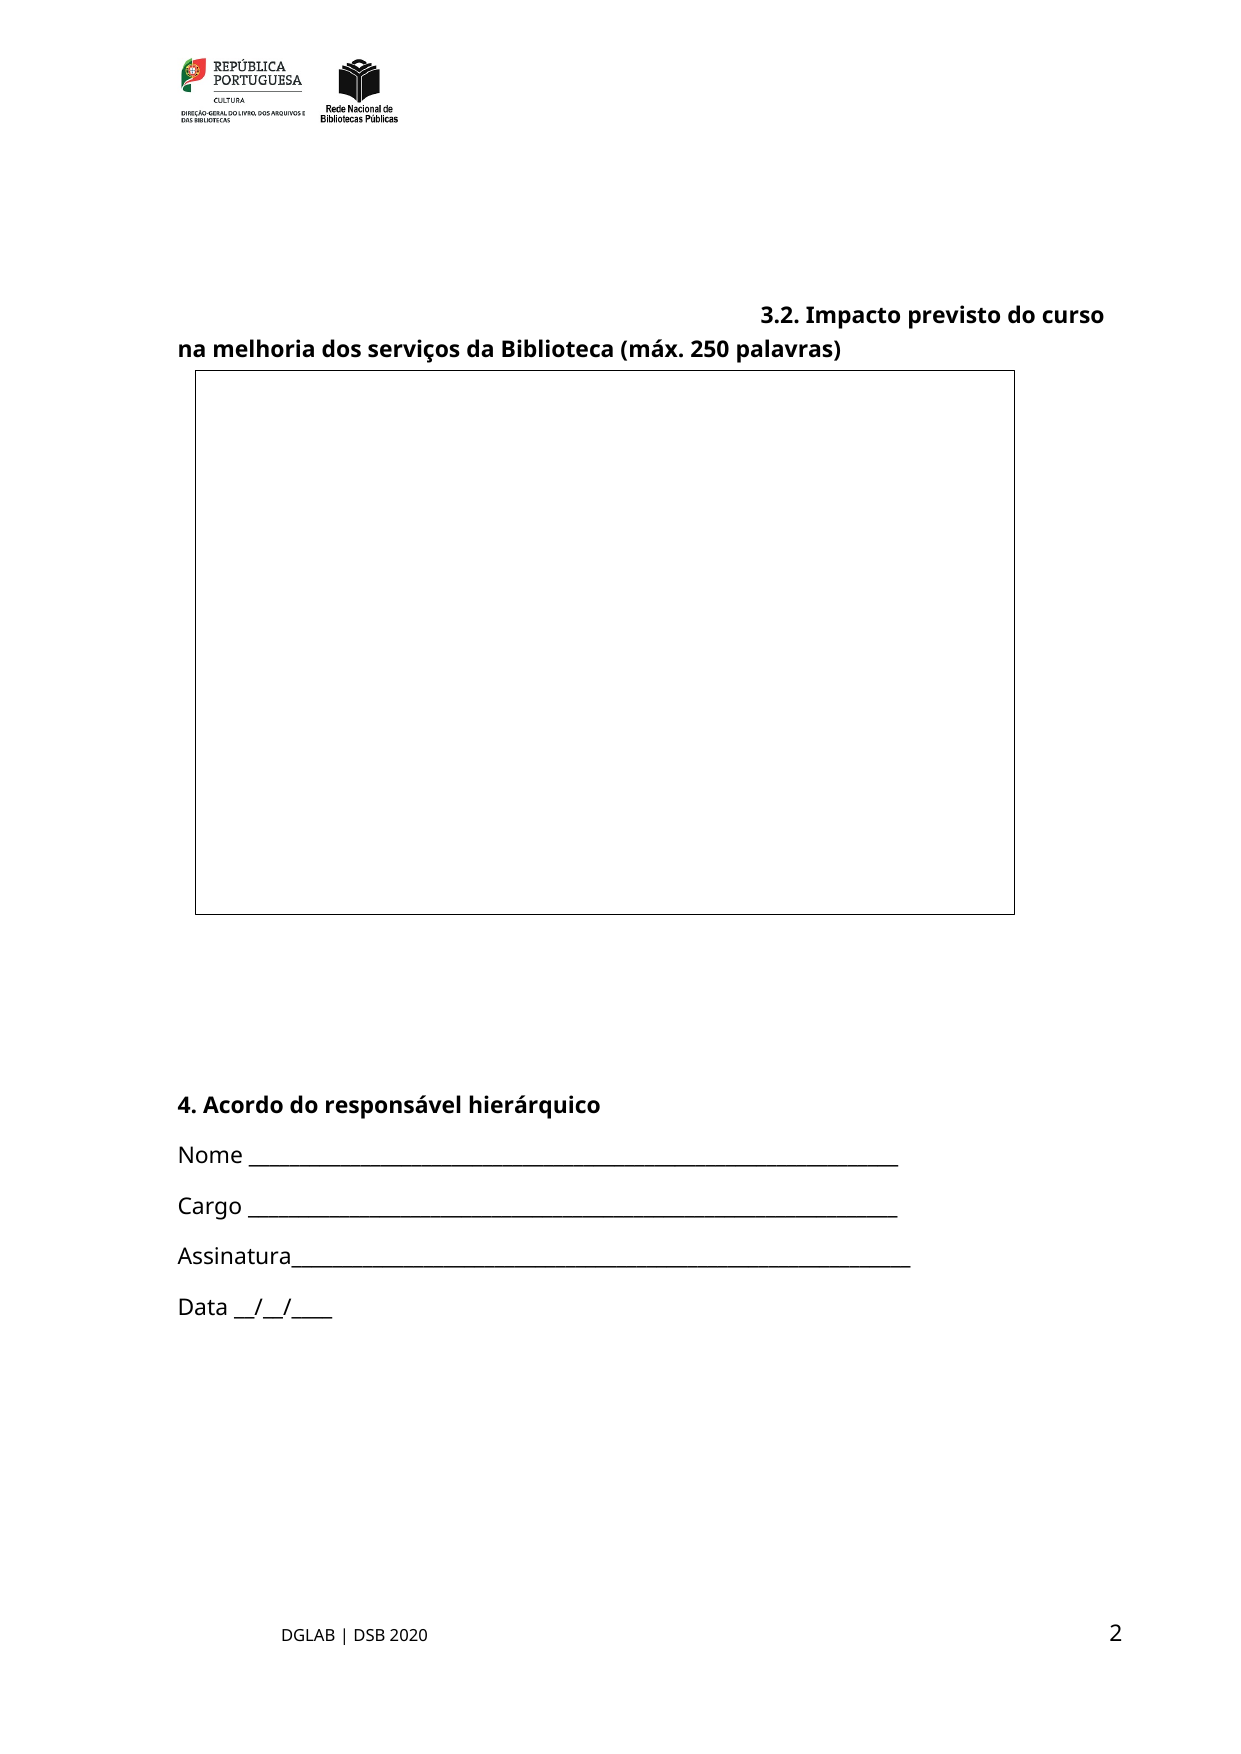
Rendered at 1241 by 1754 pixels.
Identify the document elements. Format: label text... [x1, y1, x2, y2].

text Data __/__/____ [177, 1291, 1122, 1322]
text Cargo ________________________________________________________________ [177, 1190, 1122, 1221]
text 3.2. Impacto previsto do curso na melhoria dos serviços da Biblioteca (máx. 250 palavras) [177, 299, 1122, 364]
text 4. Acordo do responsável hierárquico [177, 1089, 1122, 1120]
text Nome ________________________________________________________________ [177, 1139, 1122, 1171]
text Assinatura_____________________________________________________________ [177, 1240, 1122, 1271]
picture [177, 31, 407, 151]
